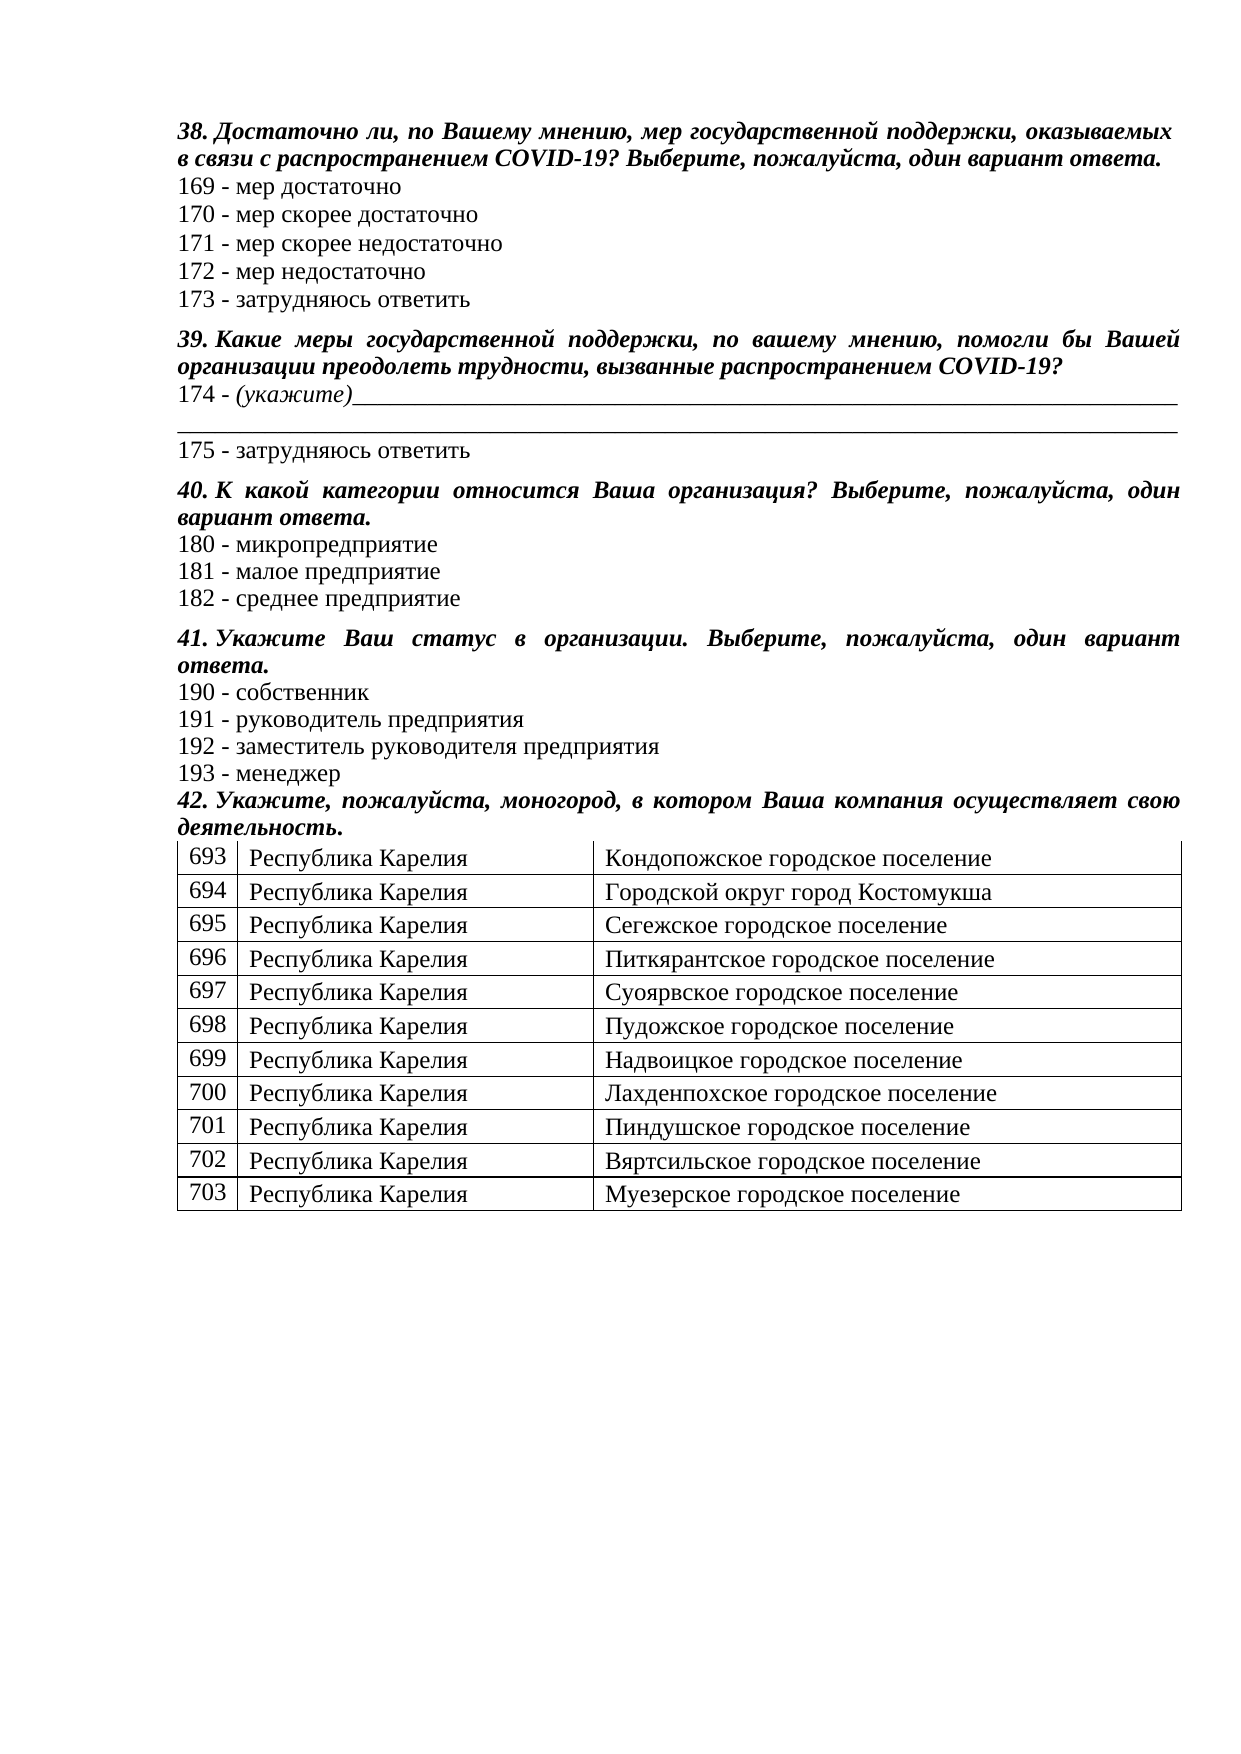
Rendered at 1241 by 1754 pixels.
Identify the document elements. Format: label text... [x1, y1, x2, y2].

table_cell Лахденпохское городское поселение [594, 1077, 1181, 1109]
table_cell Республика Карелия [238, 1178, 593, 1210]
table_cell 696 [178, 942, 237, 974]
table_cell Муезерское городское поселение [594, 1178, 1181, 1210]
text 192 - заместитель руководителя предприятия [177, 733, 1181, 760]
table_cell Надвоицкое городское поселение [594, 1043, 1181, 1076]
text 172 - мер недостаточно [177, 257, 1181, 285]
table_cell Пудожское городское поселение [594, 1009, 1181, 1042]
table_cell 695 [178, 908, 237, 941]
text 175 - затрудняюсь ответить [177, 436, 1181, 464]
table_cell Республика Карелия [238, 942, 593, 974]
table_cell Республика Карелия [238, 1144, 593, 1176]
text 42. Укажите, пожалуйста, моногород, в котором Ваша компания осуществляет свою деятельность. [177, 787, 1181, 841]
text 190 - собственник [177, 678, 1181, 706]
table_cell Питкярантское городское поселение [594, 942, 1181, 974]
text ________________________________________________________________________________ [177, 408, 1181, 436]
list 41. Укажите Ваш статус в организации. Выберите, пожалуйста, один вариант ответа. [177, 624, 1181, 678]
table_cell Республика Карелия [238, 1077, 593, 1109]
text 193 - менеджер [177, 760, 1181, 787]
text 173 - затрудняюсь ответить [177, 285, 1181, 313]
text 38. Достаточно ли, по Вашему мнению, мер государственной поддержки, оказываемых в связи с распространением COVID-19? Выберите, пожалуйста, один вариант ответа. [177, 118, 1181, 172]
text 40. К какой категории относится Ваша организация? Выберите, пожалуйста, один вариант ответа. [177, 476, 1181, 531]
table_cell Суоярвское городское поселение [594, 976, 1181, 1008]
table_cell 701 [178, 1110, 237, 1143]
table_cell 694 [178, 875, 237, 907]
text 182 - среднее предприятие [177, 585, 1181, 612]
text 180 - микропредприятие [177, 531, 1181, 558]
text 170 - мер скорее достаточно [177, 200, 1181, 228]
table_cell Вяртсильское городское поселение [594, 1144, 1181, 1176]
table_cell Республика Карелия [238, 908, 593, 941]
table_cell Сегежское городское поселение [594, 908, 1181, 941]
table_cell 702 [178, 1144, 237, 1176]
table_cell Городской округ город Костомукша [594, 875, 1181, 907]
table_cell 699 [178, 1043, 237, 1076]
table_cell Республика Карелия [238, 1110, 593, 1143]
table_cell 703 [178, 1178, 237, 1210]
table_cell 698 [178, 1009, 237, 1042]
text 191 - руководитель предприятия [177, 706, 1181, 733]
table_cell Пиндушское городское поселение [594, 1110, 1181, 1143]
table_cell Республика Карелия [238, 1009, 593, 1042]
table_header Кондопожское городское поселение [594, 841, 1181, 874]
table_cell Республика Карелия [238, 875, 593, 907]
text 181 - малое предприятие [177, 558, 1181, 585]
text 171 - мер скорее недостаточно [177, 228, 1181, 257]
text 39. Какие меры государственной поддержки, по вашему мнению, помогли бы Вашей организации преодолеть трудности, вызванные распространением COVID-19? [177, 325, 1181, 379]
table_cell 697 [178, 976, 237, 1008]
table_header 693 [178, 841, 237, 874]
text 169 - мер достаточно [177, 172, 1181, 200]
table_cell Республика Карелия [238, 976, 593, 1008]
table_cell Республика Карелия [238, 1043, 593, 1076]
text 174 - (укажите)__________________________________________________________________ [177, 379, 1181, 408]
table_header Республика Карелия [238, 841, 593, 874]
table_cell 700 [178, 1077, 237, 1109]
